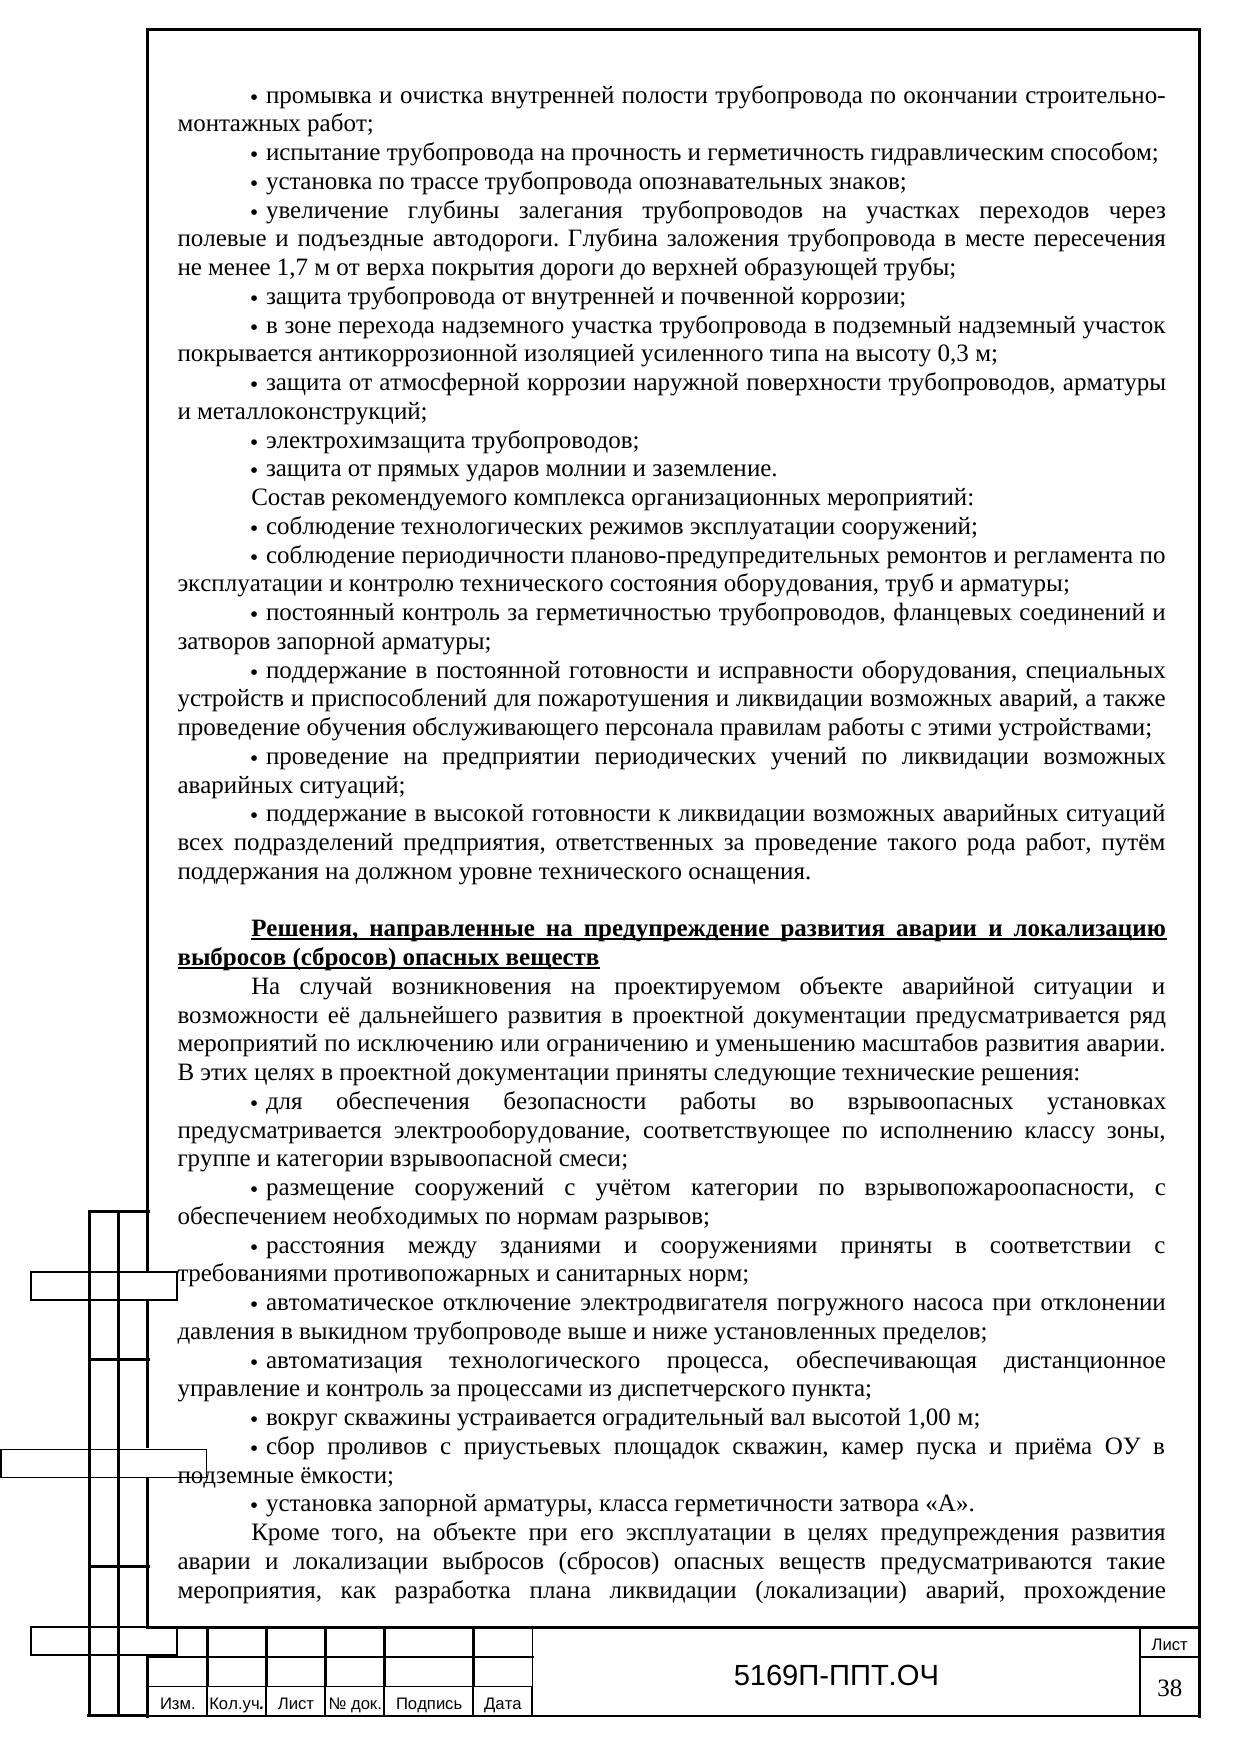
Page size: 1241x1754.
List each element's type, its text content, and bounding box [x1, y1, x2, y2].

text увеличение глубины залегания трубопроводов на участках переходов через полевые и подъездные автодороги. Глубина заложения трубопровода в месте пересечения не менее 1,7 м от верха покрытия дороги до верхней образующей трубы; [177, 195, 1167, 281]
text испытание трубопровода на прочность и герметичность гидравлическим способом; [177, 137, 1167, 166]
text постоянный контроль за герметичностью трубопроводов, фланцевых соединений и затворов запорной арматуры; [177, 597, 1167, 655]
text Состав рекомендуемого комплекса организационных мероприятий: [177, 482, 1167, 511]
text На случай возникновения на проектируемом объекте аварийной ситуации и возможности её дальнейшего развития в проектной документации предусматривается ряд мероприятий по исключению или ограничению и уменьшению масштабов развития аварии. В этих целях в проектной документации приняты следующие технические решения: [177, 971, 1167, 1086]
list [177, 1517, 1167, 1603]
text вокруг скважины устраивается оградительный вал высотой 1,00 м; [177, 1402, 1167, 1431]
text промывка и очистка внутренней полости трубопровода по окончании строительно-монтажных работ; [177, 80, 1167, 137]
text установка по трассе трубопровода опознавательных знаков; [177, 166, 1167, 195]
text Решения, направленные на предупреждение развития аварии и локализацию выбросов (сбросов) опасных веществ [177, 913, 1167, 971]
text расстояния между зданиями и сооружениями приняты в соответствии с требованиями противопожарных и санитарных норм; [177, 1230, 1167, 1287]
text сбор проливов с приустьевых площадок скважин, камер пуска и приёма ОУ в подземные ёмкости; [177, 1431, 1167, 1488]
text защита трубопровода от внутренней и почвенной коррозии; [177, 281, 1167, 310]
text поддержание в постоянной готовности и исправности оборудования, специальных устройств и приспособлений для пожаротушения и ликвидации возможных аварий, а также проведение обучения обслуживающего персонала правилам работы с этими устройствами; [177, 655, 1167, 741]
text поддержание в высокой готовности к ликвидации возможных аварийных ситуаций всех подразделений предприятия, ответственных за проведение такого рода работ, путём поддержания на должном уровне технического оснащения. [177, 798, 1167, 885]
text соблюдение технологических режимов эксплуатации сооружений; [177, 511, 1167, 540]
text установка запорной арматуры, класса герметичности затвора «А». [177, 1488, 1167, 1517]
text автоматическое отключение электродвигателя погружного насоса при отклонении давления в выкидном трубопроводе выше и ниже установленных пределов; [177, 1287, 1167, 1345]
text автоматизация технологического процесса, обеспечивающая дистанционное управление и контроль за процессами из диспетчерского пункта; [177, 1345, 1167, 1402]
text защита от прямых ударов молнии и заземление. [177, 453, 1167, 482]
text проведение на предприятии периодических учений по ликвидации возможных аварийных ситуаций; [177, 741, 1167, 798]
text защита от атмосферной коррозии наружной поверхности трубопроводов, арматуры и металлоконструкций; [177, 367, 1167, 425]
text для обеспечения безопасности работы во взрывоопасных установках предусматривается электрооборудование, соответствующее по исполнению классу зоны, группе и категории взрывоопасной смеси; [177, 1086, 1167, 1172]
text в зоне перехода надземного участка трубопровода в подземный надземный участок покрывается антикоррозионной изоляцией усиленного типа на высоту 0,3 м; [177, 310, 1167, 367]
text соблюдение периодичности планово-предупредительных ремонтов и регламента по эксплуатации и контролю технического состояния оборудования, труб и арматуры; [177, 540, 1167, 597]
text размещение сооружений с учётом категории по взрывопожароопасности, с обеспечением необходимых по нормам разрывов; [177, 1172, 1167, 1230]
text электрохимзащита трубопроводов; [177, 425, 1167, 453]
